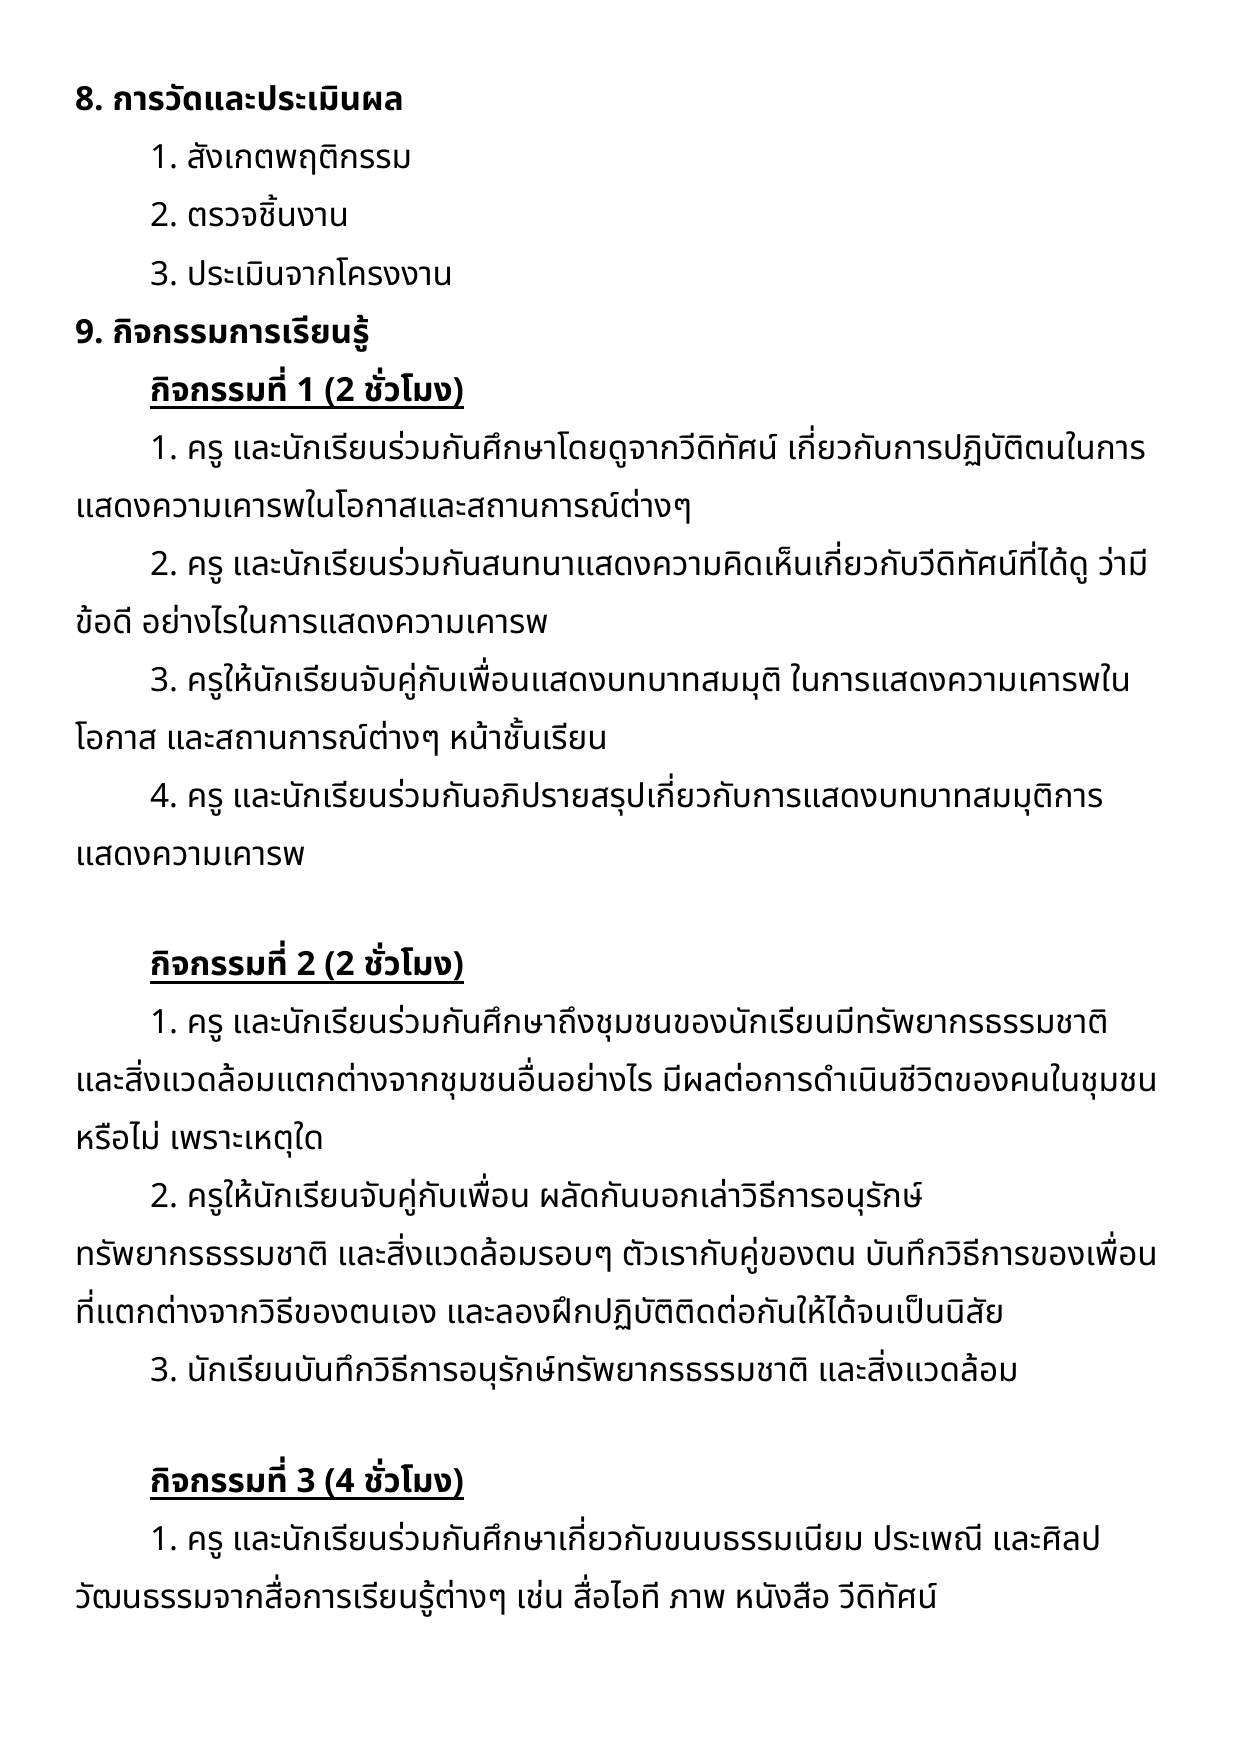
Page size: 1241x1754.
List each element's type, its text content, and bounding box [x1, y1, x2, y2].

text 4. ครู และนักเรียนร่วมกันอภิปรายสรุปเกี่ยวกับการแสดงบทบาทสมมุติการแสดงความเคารพ [75, 772, 1165, 880]
text 3. นักเรียนบันทึกวิธีการอนุรักษ์ทรัพยากรธรรมชาติ และสิ่งแวดล้อม [75, 1346, 1165, 1397]
text กิจกรรมที่ 1 (2 ชั่วโมง) [75, 366, 1165, 416]
text 1. ครู และนักเรียนร่วมกันศึกษาถึงชุมชนของนักเรียนมีทรัพยากรธรรมชาติ และสิ่งแวดล้อมแตกต่างจากชุมชนอื่นอย่างไร มีผลต่อการดำเนินชีวิตของคนในชุมชนหรือไม่ เพราะเหตุใด [75, 998, 1165, 1165]
text 8. การวัดและประเมินผล [75, 75, 1165, 126]
text 2. ครู และนักเรียนร่วมกันสนทนาแสดงความคิดเห็นเกี่ยวกับวีดิทัศน์ที่ได้ดู ว่ามีข้อดี อย่างไรในการแสดงความเคารพ [75, 540, 1165, 648]
text 9. กิจกรรมการเรียนรู้ [75, 307, 1165, 358]
text 3. ประเมินจากโครงงาน [75, 249, 1165, 300]
text 1. ครู และนักเรียนร่วมกันศึกษาเกี่ยวกับขนบธรรมเนียม ประเพณี และศิลปวัฒนธรรมจากสื่อการเรียนรู้ต่างๆ เช่น สื่อไอที ภาพ หนังสือ วีดิทัศน์ [75, 1514, 1165, 1623]
text 3. ครูให้นักเรียนจับคู่กับเพื่อนแสดงบทบาทสมมุติ ในการแสดงความเคารพในโอกาส และสถานการณ์ต่างๆ หน้าชั้นเรียน [75, 656, 1165, 764]
text กิจกรรมที่ 3 (4 ชั่วโมง) [75, 1456, 1165, 1507]
text 2. ตรวจชิ้นงาน [75, 191, 1165, 242]
text 2. ครูให้นักเรียนจับคู่กับเพื่อน ผลัดกันบอกเล่าวิธีการอนุรักษ์ทรัพยากรธรรมชาติ และสิ่งแวดล้อมรอบๆ ตัวเรากับคู่ของตน บันทึกวิธีการของเพื่อนที่แตกต่างจากวิธีของตนเอง และลองฝึกปฏิบัติติดต่อกันให้ได้จนเป็นนิสัย [75, 1172, 1165, 1339]
text 1. ครู และนักเรียนร่วมกันศึกษาโดยดูจากวีดิทัศน์ เกี่ยวกับการปฏิบัติตนในการแสดงความเคารพในโอกาสและสถานการณ์ต่างๆ [75, 424, 1165, 532]
text กิจกรรมที่ 2 (2 ชั่วโมง) [75, 940, 1165, 991]
text 1. สังเกตพฤติกรรม [75, 133, 1165, 184]
